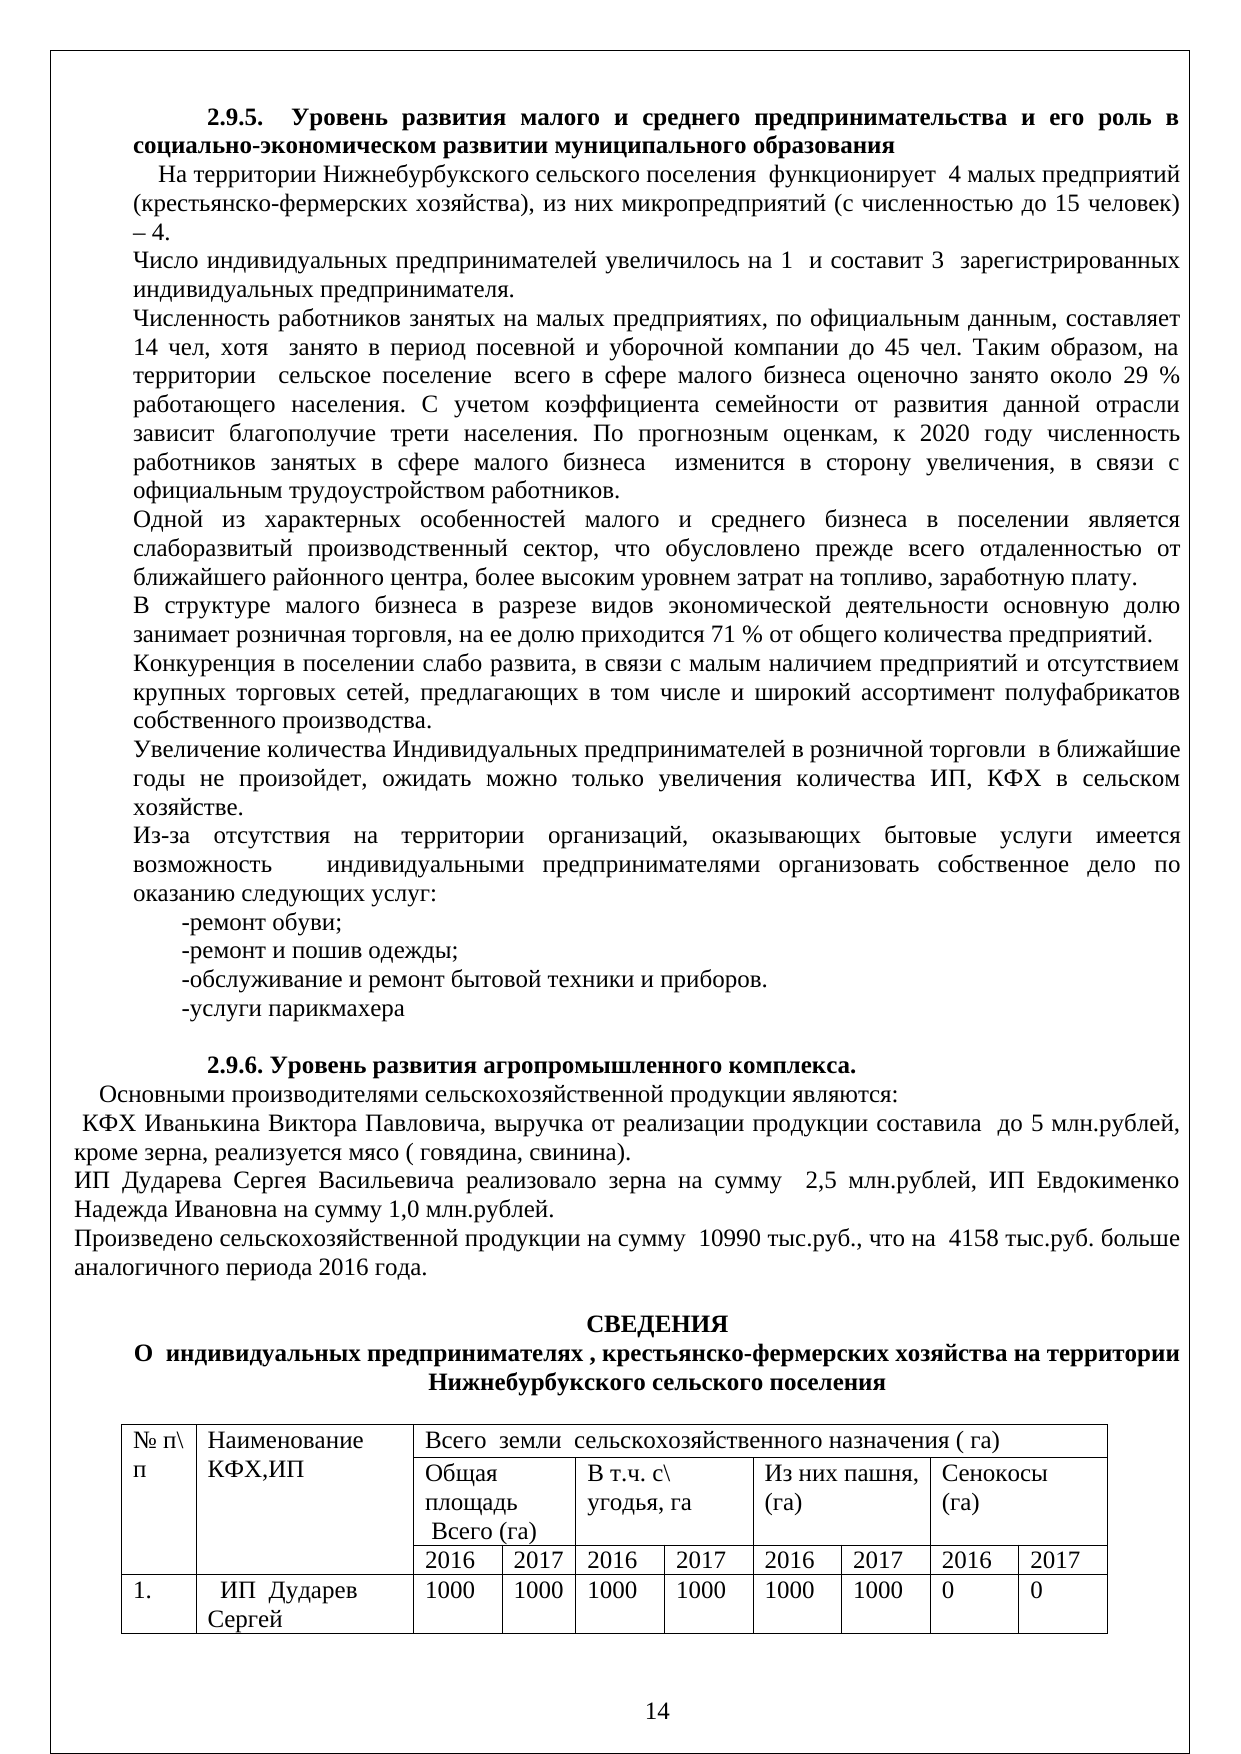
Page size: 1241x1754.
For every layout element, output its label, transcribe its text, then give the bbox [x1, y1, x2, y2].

table_cell 1000 [665, 1575, 753, 1633]
table_cell 2017 [665, 1546, 753, 1574]
table_cell 1. [122, 1575, 196, 1633]
text Произведено сельскохозяйственной продукции на сумму 10990 тыс.руб., что на 4158 тыс.руб. больше аналогичного периода 2016 года. [74, 1223, 1181, 1281]
table_cell 1000 [576, 1575, 664, 1633]
table_cell 2017 [842, 1546, 930, 1574]
text -услуги парикмахера [181, 993, 1181, 1022]
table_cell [197, 1575, 413, 1633]
text В структуре малого бизнеса в разрезе видов экономической деятельности основную долю занимает розничная торговля, на ее долю приходится 71 % от общего количества предприятий. [133, 591, 1181, 648]
table_cell Общая площадь Всего (га) [414, 1458, 575, 1544]
text ИП Дударева Сергея Васильевича реализовало зерна на сумму 2,5 млн.рублей, ИП Евдокименко Надежда Ивановна на сумму 1,0 млн.рублей. [74, 1166, 1181, 1223]
table_cell 0 [1019, 1575, 1107, 1633]
table_cell 2017 [1019, 1546, 1107, 1574]
table_cell 0 [931, 1575, 1018, 1633]
table_header Наименование КФХ,ИП [197, 1425, 413, 1574]
table_cell 1000 [503, 1575, 575, 1633]
text 2.9.5. Уровень развития малого и среднего предпринимательства и его роль в социально-экономическом развитии муниципального образования [133, 102, 1181, 159]
text СВЕДЕНИЯ [133, 1309, 1181, 1338]
text Численность работников занятых на малых предприятиях, по официальным данным, составляет 14 чел, хотя занято в период посевной и уборочной компании до 45 чел. Таким образом, на территории сельское поселение всего в сфере малого бизнеса оценочно занято около 29 % работающего населения. С учетом коэффициента семейности от развития данной отрасли зависит благополучие трети населения. По прогнозным оценкам, к 2020 году численность работников занятых в сфере малого бизнеса изменится в сторону увеличения, в связи с официальным трудоустройством работников. [133, 303, 1181, 504]
table_header № п\п [122, 1425, 196, 1574]
text -ремонт и пошив одежды; [181, 936, 1181, 964]
text -ремонт обуви; [181, 907, 1181, 936]
text Одной из характерных особенностей малого и среднего бизнеса в поселении является слаборазвитый производственный сектор, что обусловлено прежде всего отдаленностью от ближайшего районного центра, более высоким уровнем затрат на топливо, заработную плату. [133, 504, 1181, 591]
table_cell 2016 [414, 1546, 502, 1574]
table_cell 1000 [842, 1575, 930, 1633]
text Основными производителями сельскохозяйственной продукции являются: [74, 1079, 1181, 1108]
text На территории Нижнебурбукского сельского поселения функционирует 4 малых предприятий (крестьянско-фермерских хозяйства), из них микропредприятий (с численностью до 15 человек) – 4. [133, 159, 1181, 246]
table_cell 2016 [931, 1546, 1018, 1574]
table_header Всего земли сельскохозяйственного назначения ( га) [414, 1425, 1107, 1457]
text 2.9.6. Уровень развития агропромышленного комплекса. [133, 1051, 1181, 1079]
text Конкуренция в поселении слабо развита, в связи с малым наличием предприятий и отсутствием крупных торговых сетей, предлагающих в том числе и широкий ассортимент полуфабрикатов собственного производства. [133, 648, 1181, 734]
table_cell 1000 [414, 1575, 502, 1633]
text Из-за отсутствия на территории организаций, оказывающих бытовые услуги имеется возможность индивидуальными предпринимателями организовать собственное дело по оказанию следующих услуг: [133, 821, 1181, 907]
text КФХ Иванькина Виктора Павловича, выручка от реализации продукции составила до 5 млн.рублей, кроме зерна, реализуется мясо ( говядина, свинина). [74, 1108, 1181, 1166]
table_cell Сенокосы (га) [931, 1458, 1107, 1544]
table_cell Из них пашня, (га) [754, 1458, 930, 1544]
table_cell В т.ч. с\угодья, га [576, 1458, 753, 1544]
text Увеличение количества Индивидуальных предпринимателей в розничной торговли в ближайшие годы не произойдет, ожидать можно только увеличения количества ИП, КФХ в сельском хозяйстве. [133, 734, 1181, 821]
table_cell 1000 [754, 1575, 841, 1633]
table_cell 2016 [576, 1546, 664, 1574]
table_cell 2017 [503, 1546, 575, 1574]
text Число индивидуальных предпринимателей увеличилось на 1 и составит 3 зарегистрированных индивидуальных предпринимателя. [133, 246, 1181, 303]
table_cell 2016 [754, 1546, 841, 1574]
text О индивидуальных предпринимателях , крестьянско-фермерских хозяйства на территории Нижнебурбукского сельского поселения [133, 1338, 1181, 1396]
text -обслуживание и ремонт бытовой техники и приборов. [181, 964, 1181, 993]
